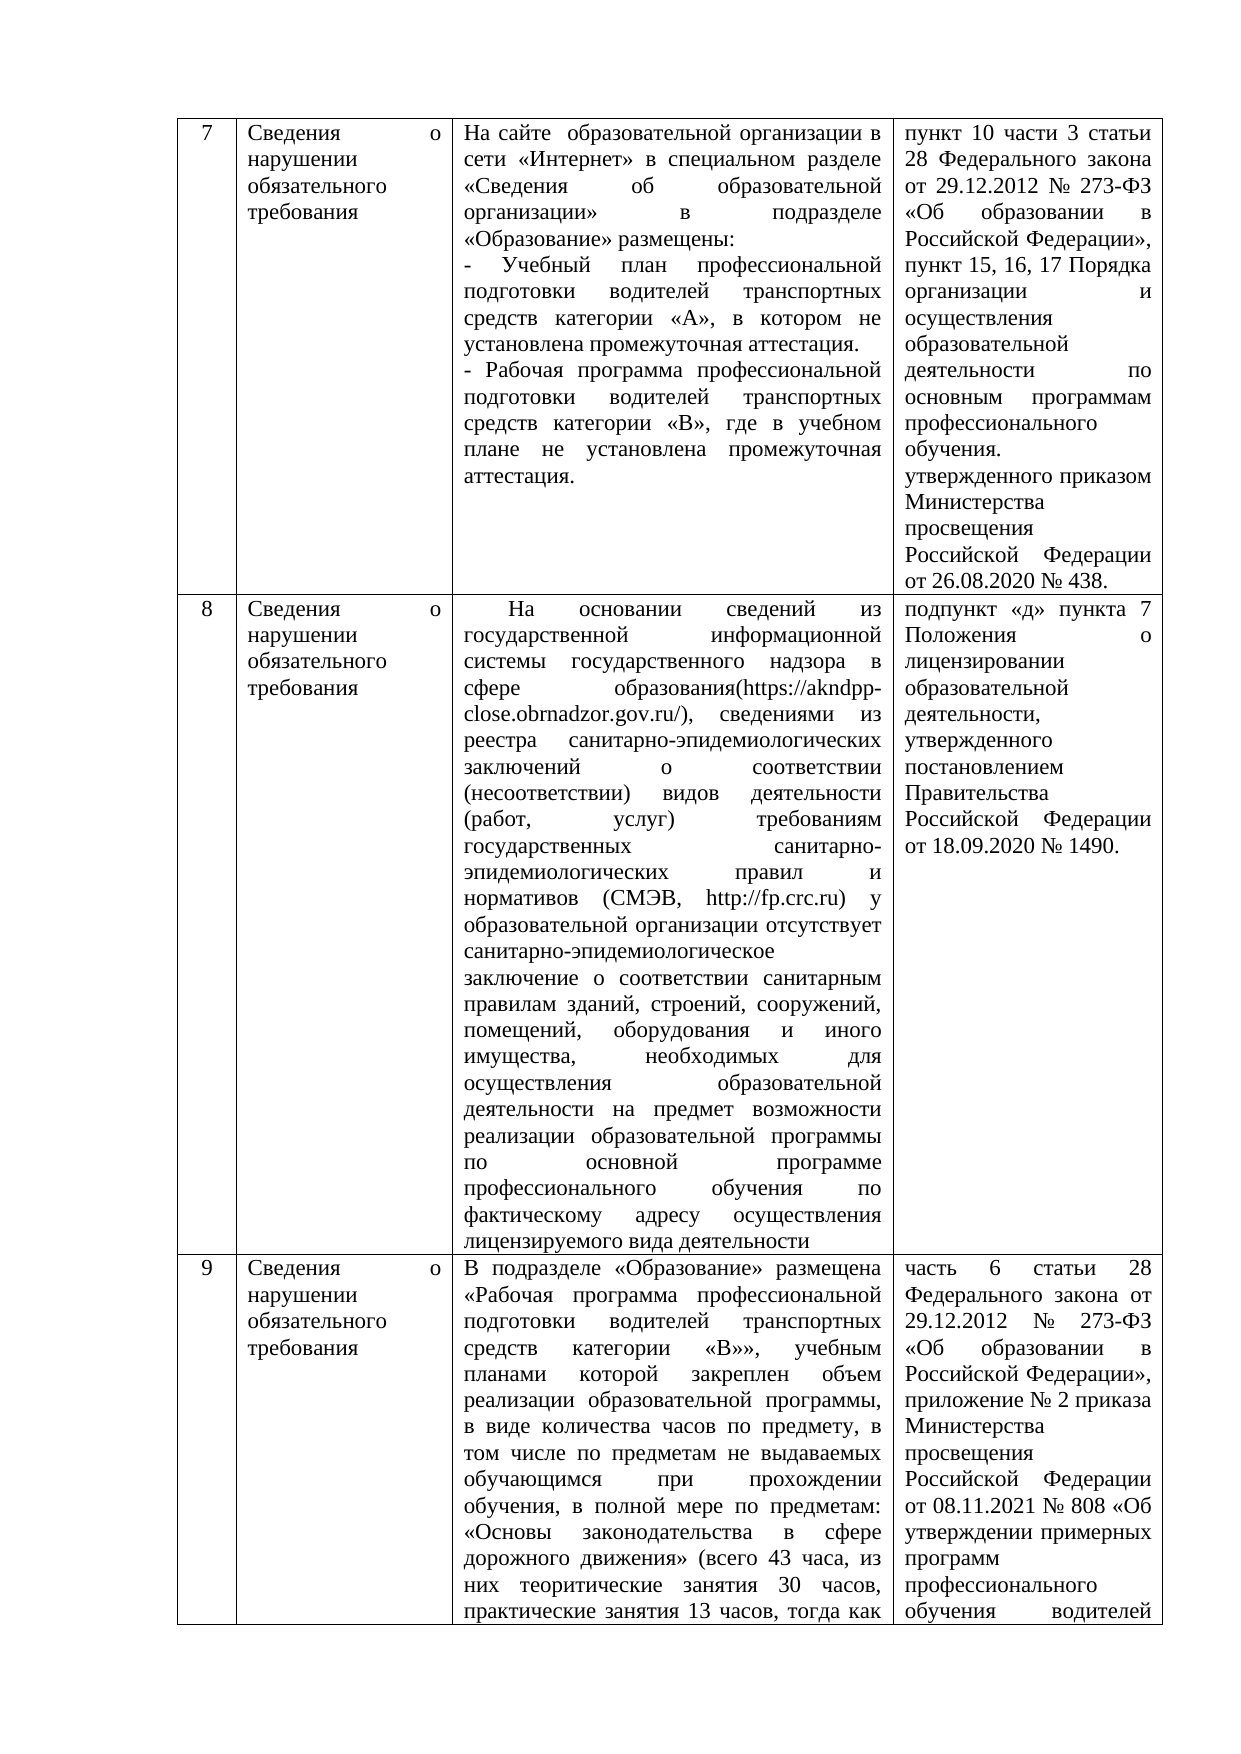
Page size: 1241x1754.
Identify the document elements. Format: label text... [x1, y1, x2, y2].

table_cell На основании сведений из государственной информационной системы государственного надзора в сфере образования(https://akndpp-close.obrnadzor.gov.ru/), сведениями из реестра санитарно-эпидемиологических заключений о соответствии (несоответствии) видов деятельности (работ, услуг) требованиям государственных санитарно-эпидемиологических правил и нормативов (СМЭВ, http://fp.crc.ru) у образовательной организации отсутствует санитарно-эпидемиологическое заключение о соответствии санитарным правилам зданий, строений, сооружений, помещений, оборудования и иного имущества, необходимых для осуществления образовательной деятельности на предмет возможности реализации образовательной программы по основной программе профессионального обучения по фактическому адресу осуществления лицензируемого вида деятельности [453, 595, 893, 1253]
table_cell пункт 10 части 3 статьи 28 Федерального закона от 29.12.2012 № 273-ФЗ «Об образовании в Российской Федерации», пункт 15, 16, 17 Порядка организации и осуществления образовательной деятельности по основным программам профессионального обучения. утвержденного приказом Министерства просвещения Российской Федерации от 26.08.2020 № 438. [894, 119, 1162, 593]
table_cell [894, 1255, 1162, 1623]
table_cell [453, 1255, 893, 1623]
table_cell Сведения о нарушении обязательного требования [237, 595, 452, 1253]
table_cell На сайте образовательной организации в сети «Интернет» в специальном разделе «Сведения об образовательной организации» в подразделе «Образование» размещены: - Учебный план профессиональной подготовки водителей транспортных средств категории «А», в котором не установлена промежуточная аттестация. - Рабочая программа профессиональной подготовки водителей транспортных средств категории «В», где в учебном плане не установлена промежуточная аттестация. [453, 119, 893, 593]
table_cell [237, 119, 452, 593]
table_cell 8 [178, 595, 236, 1253]
table_cell 7 [178, 119, 236, 593]
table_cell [237, 1255, 452, 1623]
table_cell подпункт «д» пункта 7 Положения о лицензировании образовательной деятельности, утвержденного постановлением Правительства Российской Федерации от 18.09.2020 № 1490. [894, 595, 1162, 1253]
table_cell 9 [178, 1255, 236, 1623]
